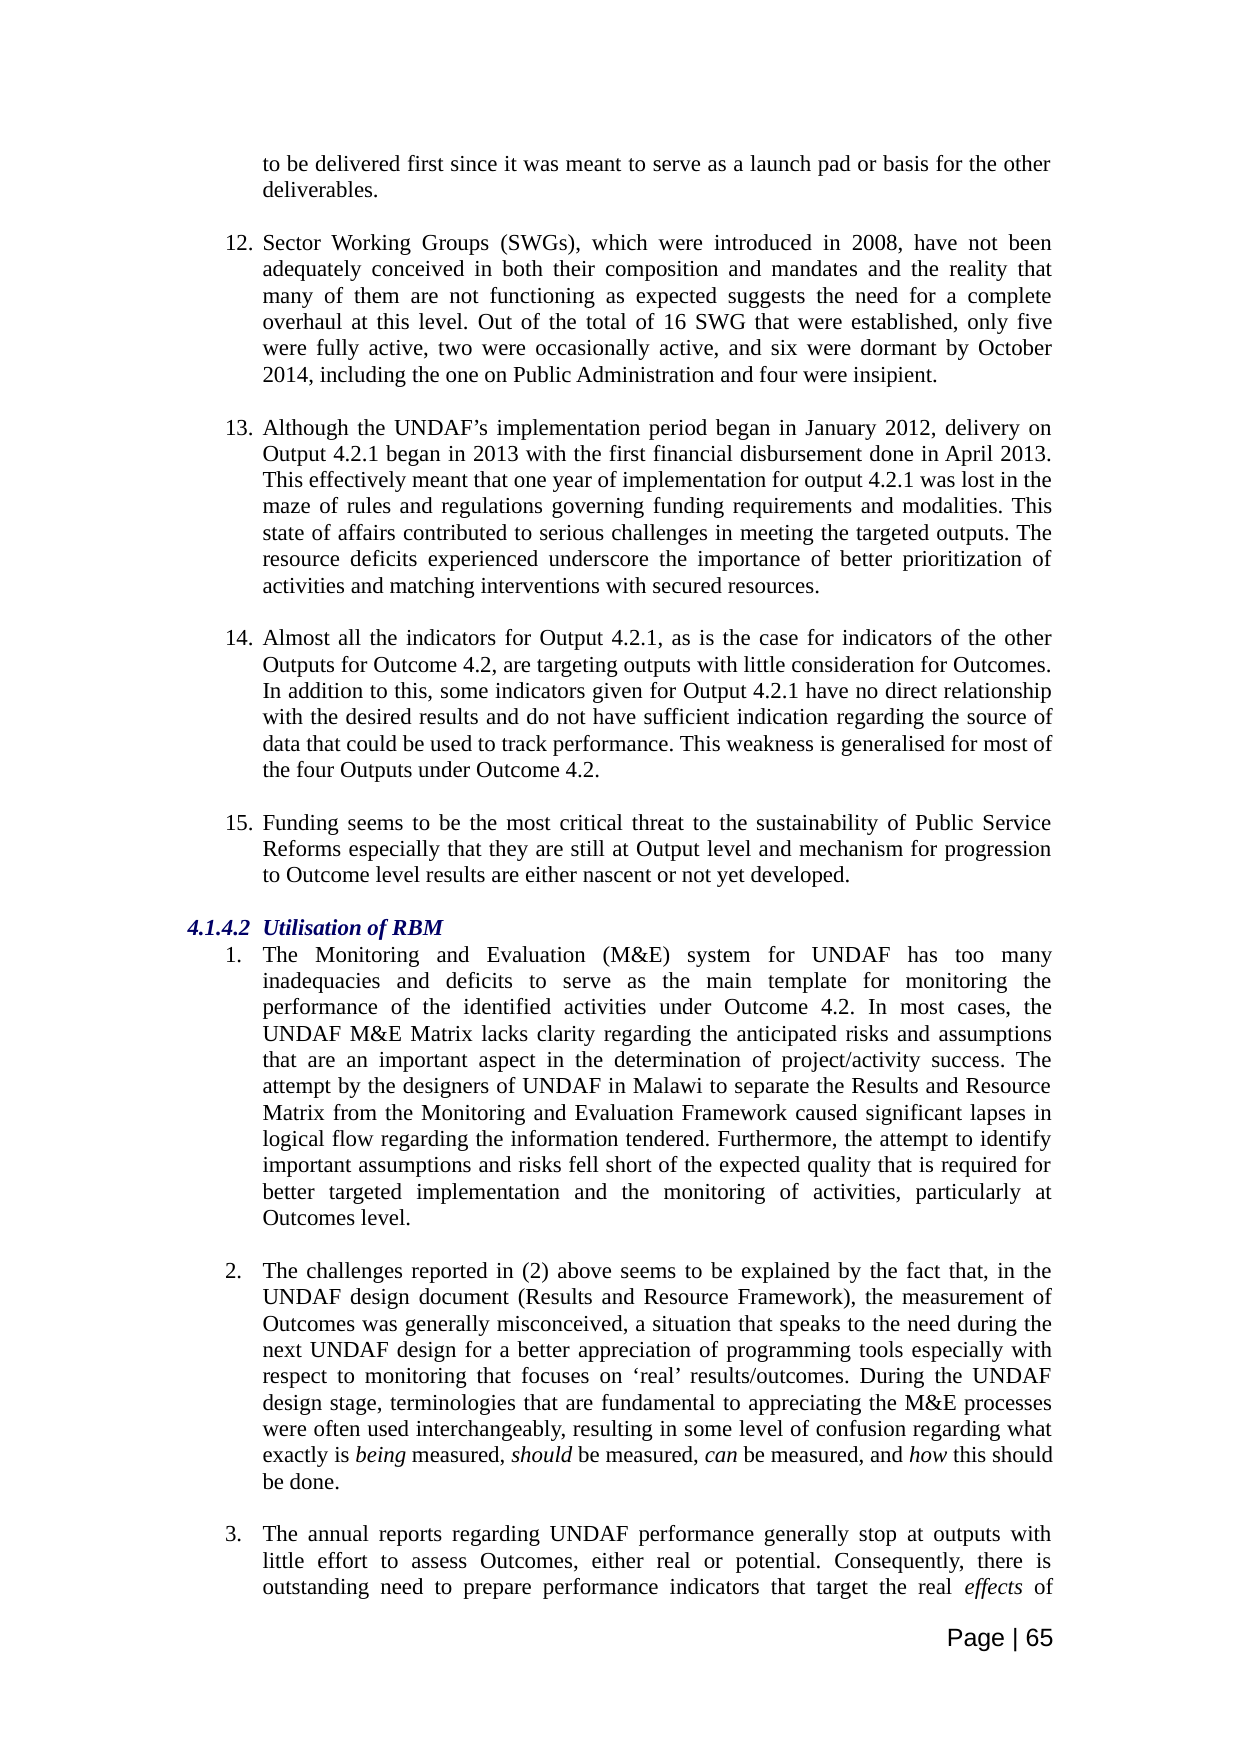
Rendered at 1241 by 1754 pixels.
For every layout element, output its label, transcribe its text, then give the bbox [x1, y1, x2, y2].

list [225, 150, 1053, 203]
list Although the UNDAF’s implementation period began in January 2012, delivery on Output 4.2.1 began in 2013 with the first financial disbursement done in April 2013. This effectively meant that one year of implementation for output 4.2.1 was lost in the maze of rules and regulations governing funding requirements and modalities. This state of affairs contributed to serious challenges in meeting the targeted outputs. The resource deficits experienced underscore the importance of better prioritization of activities and matching interventions with secured resources. [225, 413, 1053, 598]
subtitle Utilisation of RBM [187, 914, 1053, 941]
list Funding seems to be the most critical threat to the sustainability of Public Service Reforms especially that they are still at Output level and mechanism for progression to Outcome level results are either nascent or not yet developed. [225, 809, 1053, 888]
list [225, 1520, 1053, 1599]
list Almost all the indicators for Output 4.2.1, as is the case for indicators of the other Outputs for Outcome 4.2, are targeting outputs with little consideration for Outcomes. In addition to this, some indicators given for Output 4.2.1 have no direct relationship with the desired results and do not have sufficient indication regarding the source of data that could be used to track performance. This weakness is generalised for most of the four Outputs under Outcome 4.2. [225, 624, 1053, 782]
list Sector Working Groups (SWGs), which were introduced in 2008, have not been adequately conceived in both their composition and mandates and the reality that many of them are not functioning as expected suggests the need for a complete overhaul at this level. Out of the total of 16 SWG that were established, only five were fully active, two were occasionally active, and six were dormant by October 2014, including the one on Public Administration and four were insipient. [225, 229, 1053, 387]
list The challenges reported in (2) above seems to be explained by the fact that, in the UNDAF design document (Results and Resource Framework), the measurement of Outcomes was generally misconceived, a situation that speaks to the need during the next UNDAF design for a better appreciation of programming tools especially with respect to monitoring that focuses on ‘real’ results/outcomes. During the UNDAF design stage, terminologies that are fundamental to appreciating the M&E processes were often used interchangeably, resulting in some level of confusion regarding what exactly is being measured, should be measured, can be measured, and how this should be done. [225, 1257, 1053, 1494]
list The Monitoring and Evaluation (M&E) system for UNDAF has too many inadequacies and deficits to serve as the main template for monitoring the performance of the identified activities under Outcome 4.2. In most cases, the UNDAF M&E Matrix lacks clarity regarding the anticipated risks and assumptions that are an important aspect in the determination of project/activity success. The attempt by the designers of UNDAF in Malawi to separate the Results and Resource Matrix from the Monitoring and Evaluation Framework caused significant lapses in logical flow regarding the information tendered. Furthermore, the attempt to identify important assumptions and risks fell short of the expected quality that is required for better targeted implementation and the monitoring of activities, particularly at Outcomes level. [225, 941, 1053, 1231]
